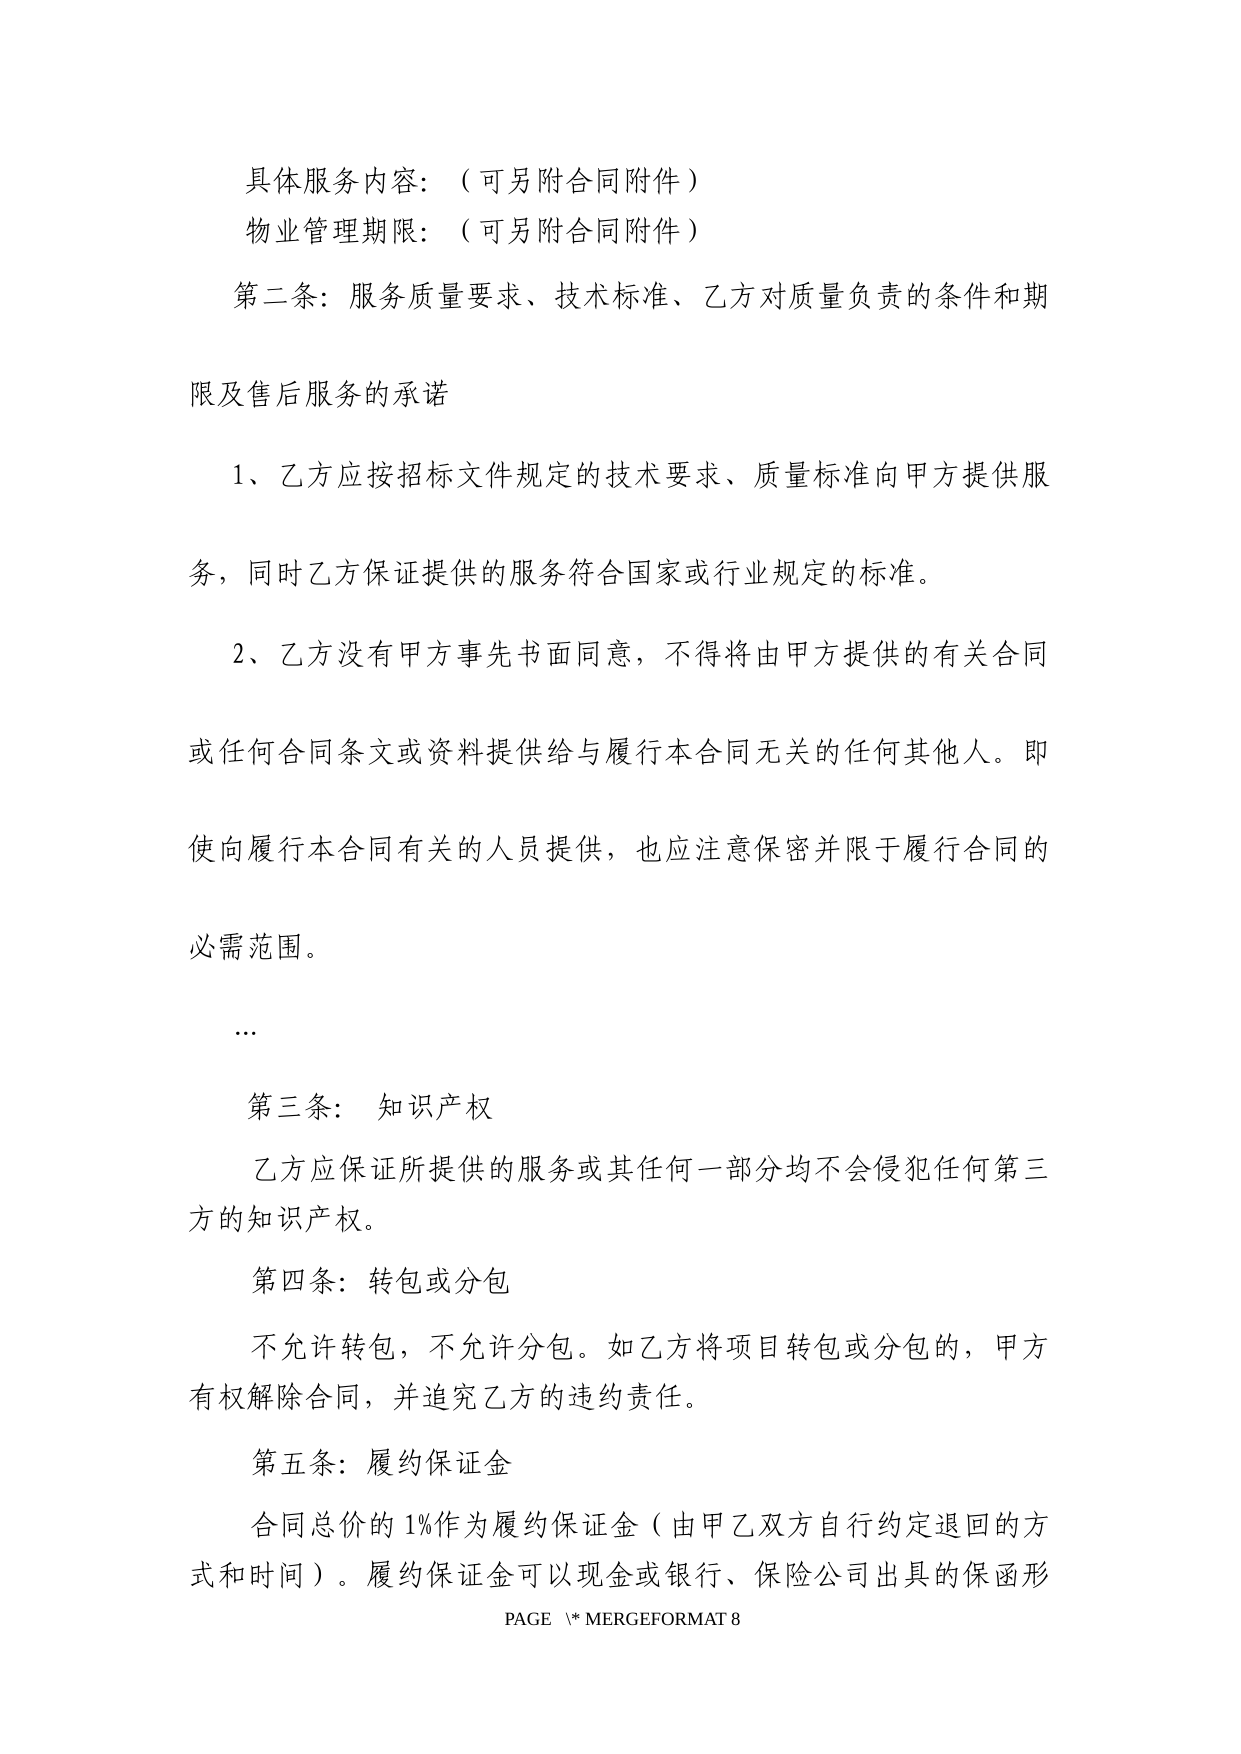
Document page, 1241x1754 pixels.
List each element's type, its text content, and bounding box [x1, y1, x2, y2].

text 2、乙方没有甲方事先书面同意，不得将由甲方提供的有关合同或任何合同条文或资料提供给与履行本合同无关的任何其他人。即使向履行本合同有关的人员提供，也应注意保密并限于履行合同的必需范围。 [187, 620, 1053, 977]
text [187, 1506, 1053, 1589]
text … [187, 994, 1053, 1059]
text 物业管理期限：（可另附合同附件） [187, 212, 1124, 245]
text 具体服务内容：（可另附合同附件） [187, 162, 1124, 195]
text 1、乙方应按招标文件规定的技术要求、质量标准向甲方提供服务，同时乙方保证提供的服务符合国家或行业规定的标准。 [187, 441, 1053, 603]
text 乙方应保证所提供的服务或其任何一部分均不会侵犯任何第三方的知识产权。 [187, 1150, 1053, 1233]
text 不允许转包，不允许分包。如乙方将项目转包或分包的，甲方有权解除合同，并追究乙方的违约责任。 [187, 1328, 1053, 1411]
text 第二条：服务质量要求、技术标准、乙方对质量负责的条件和期限及售后服务的承诺 [187, 262, 1053, 424]
text 第四条：转包或分包 [187, 1262, 1053, 1295]
text 第三条： 知识产权 [187, 1088, 1053, 1121]
text 第五条：履约保证金 [187, 1444, 1053, 1477]
